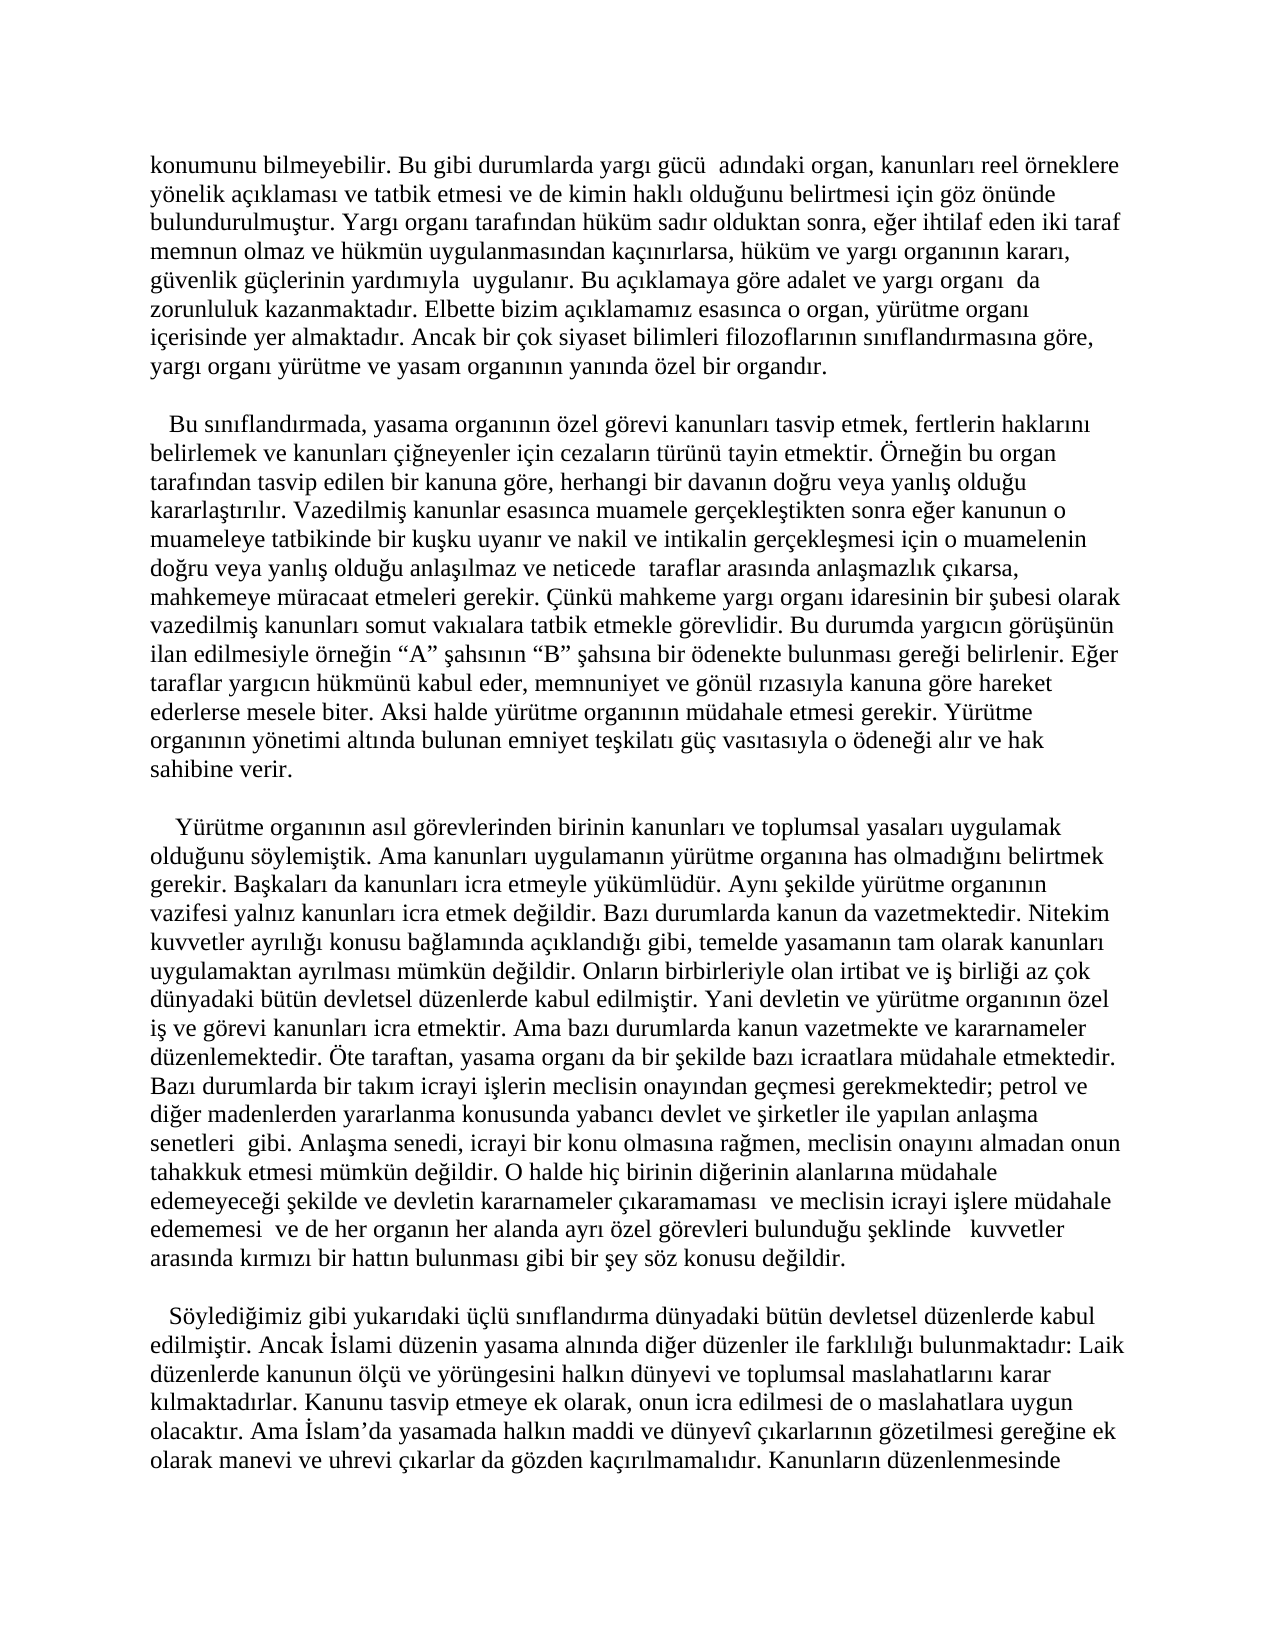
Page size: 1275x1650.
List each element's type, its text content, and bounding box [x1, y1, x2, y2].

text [150, 150, 1125, 380]
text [150, 1301, 1125, 1474]
text Yürütme organının asıl görevlerinden birinin kanunları ve toplumsal yasaları uygulamak olduğunu söylemiştik. Ama kanunları uygulamanın yürütme organına has olmadığını belirtmek gerekir. Başkaları da kanunları icra etmeyle yükümlüdür. Aynı şekilde yürütme organının vazifesi yalnız kanunları icra etmek değildir. Bazı durumlarda kanun da vazetmektedir. Nitekim kuvvetler ayrılığı konusu bağlamında açıklandığı gibi, temelde yasamanın tam olarak kanunları uygulamaktan ayrılması mümkün değildir. Onların birbirleriyle olan irtibat ve iş birliği az çok dünyadaki bütün devletsel düzenlerde kabul edilmiştir. Yani devletin ve yürütme organının özel iş ve görevi kanunları icra etmektir. Ama bazı durumlarda kanun vazetmekte ve kararnameler düzenlemektedir. Öte taraftan, yasama organı da bir şekilde bazı icraatlara müdahale etmektedir. Bazı durumlarda bir takım icrayi işlerin meclisin onayından geçmesi gerekmektedir; petrol ve diğer madenlerden yararlanma konusunda yabancı devlet ve şirketler ile yapılan anlaşma senetleri gibi. Anlaşma senedi, icrayi bir konu olmasına rağmen, meclisin onayını almadan onun tahakkuk etmesi mümkün değildir. O halde hiç birinin diğerinin alanlarına müdahale edemeyeceği şekilde ve devletin kararnameler çıkaramaması ve meclisin icrayi işlere müdahale edememesi ve de her organın her alanda ayrı özel görevleri bulunduğu şeklinde kuvvetler arasında kırmızı bir hattın bulunması gibi bir şey söz konusu değildir. [150, 812, 1125, 1272]
text Bu sınıflandırmada, yasama organının özel görevi kanunları tasvip etmek, fertlerin haklarını belirlemek ve kanunları çiğneyenler için cezaların türünü tayin etmektir. Örneğin bu organ tarafından tasvip edilen bir kanuna göre, herhangi bir davanın doğru veya yanlış olduğu kararlaştırılır. Vazedilmiş kanunlar esasınca muamele gerçekleştikten sonra eğer kanunun o muameleye tatbikinde bir kuşku uyanır ve nakil ve intikalin gerçekleşmesi için o muamelenin doğru veya yanlış olduğu anlaşılmaz ve neticede taraflar arasında anlaşmazlık çıkarsa, mahkemeye müracaat etmeleri gerekir. Çünkü mahkeme yargı organı idaresinin bir şubesi olarak vazedilmiş kanunları somut vakıalara tatbik etmekle görevlidir. Bu durumda yargıcın görüşünün ilan edilmesiyle örneğin “A” şahsının “B” şahsına bir ödenekte bulunması gereği belirlenir. Eğer taraflar yargıcın hükmünü kabul eder, memnuniyet ve gönül rızasıyla kanuna göre hareket ederlerse mesele biter. Aksi halde yürütme organının müdahale etmesi gerekir. Yürütme organının yönetimi altında bulunan emniyet teşkilatı güç vasıtasıyla o ödeneği alır ve hak sahibine verir. [150, 409, 1125, 783]
